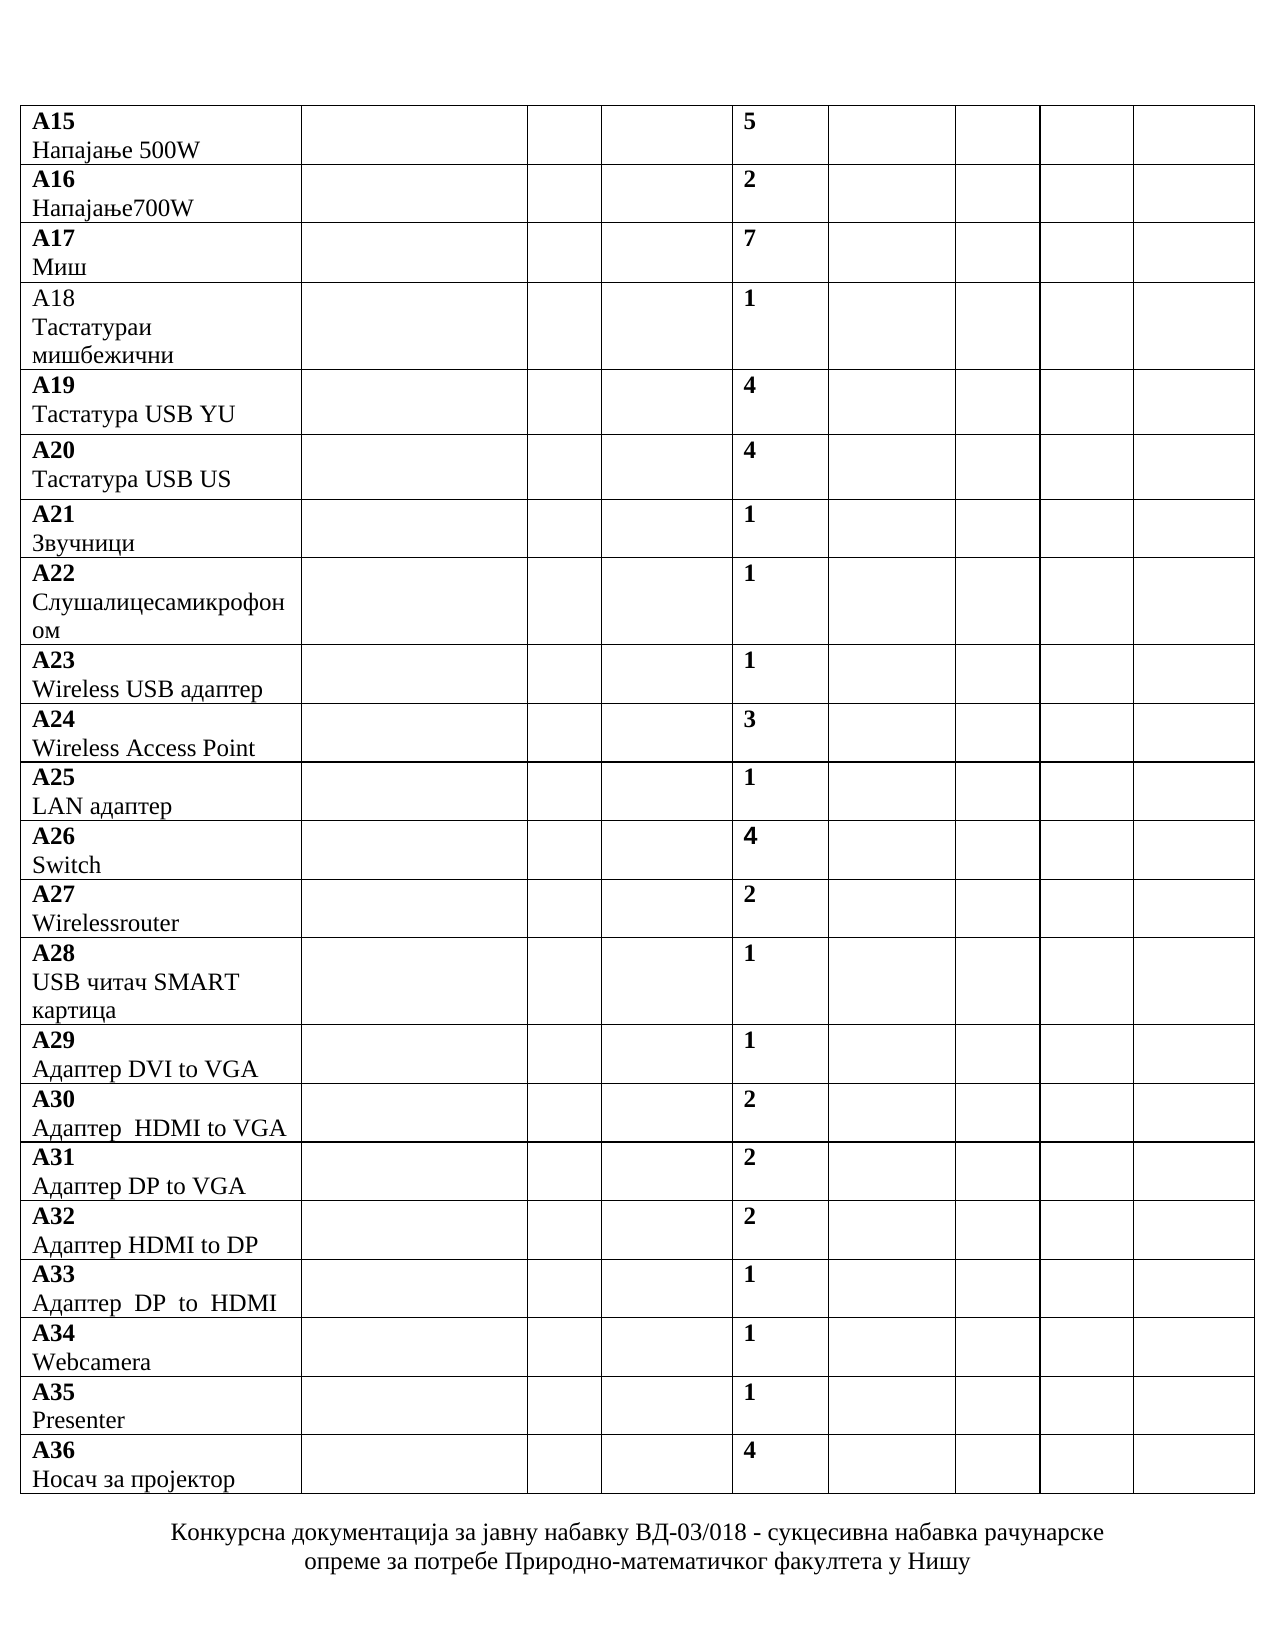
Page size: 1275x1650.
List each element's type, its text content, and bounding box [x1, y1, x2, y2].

table_cell [1041, 821, 1133, 878]
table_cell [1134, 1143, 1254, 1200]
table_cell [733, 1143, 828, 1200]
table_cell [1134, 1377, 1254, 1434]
table_cell 1 [733, 500, 828, 557]
table_cell [956, 645, 1039, 703]
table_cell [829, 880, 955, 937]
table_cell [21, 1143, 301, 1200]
table_cell [829, 821, 955, 878]
table_cell A25 LAN адаптер [21, 763, 301, 820]
table_cell 1 [733, 763, 828, 820]
table_cell А21 Звучници [21, 500, 301, 557]
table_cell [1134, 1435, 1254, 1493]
table_cell [528, 821, 601, 878]
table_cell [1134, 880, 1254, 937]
table_cell [829, 558, 955, 644]
table_cell А15 Напајање 500W [21, 106, 301, 163]
table_cell [302, 165, 527, 222]
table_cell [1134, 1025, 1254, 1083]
table_cell А26 Switch [21, 821, 301, 878]
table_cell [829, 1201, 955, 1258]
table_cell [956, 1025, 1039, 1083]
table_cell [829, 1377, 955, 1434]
table_cell [602, 763, 732, 820]
table_cell [528, 223, 601, 282]
table_cell [602, 558, 732, 644]
table_cell [829, 704, 955, 761]
table_cell [1134, 763, 1254, 820]
table_cell A18 Тастатураи мишбежични [21, 283, 301, 369]
table_cell [1041, 500, 1133, 557]
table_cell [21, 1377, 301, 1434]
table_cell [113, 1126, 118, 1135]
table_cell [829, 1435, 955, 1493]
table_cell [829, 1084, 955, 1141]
table_cell [829, 645, 955, 703]
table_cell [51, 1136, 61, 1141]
table_cell [302, 435, 527, 498]
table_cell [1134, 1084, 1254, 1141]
table_cell [829, 223, 955, 282]
table_cell [1041, 165, 1133, 222]
table_cell [302, 558, 527, 644]
table_cell [1134, 704, 1254, 761]
table_cell [602, 106, 732, 163]
table_cell [528, 370, 601, 434]
table_cell 3 [733, 704, 828, 761]
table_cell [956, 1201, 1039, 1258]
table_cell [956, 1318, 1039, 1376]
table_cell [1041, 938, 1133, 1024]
table_cell [1041, 223, 1133, 282]
table_cell [528, 763, 601, 820]
table_cell 1 [733, 645, 828, 703]
table_cell [602, 435, 732, 498]
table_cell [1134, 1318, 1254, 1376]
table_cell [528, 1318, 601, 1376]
table_cell [528, 106, 601, 163]
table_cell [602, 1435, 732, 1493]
table_cell [829, 370, 955, 434]
table_cell 4 [733, 370, 828, 434]
table_cell [302, 645, 527, 703]
table_cell [1041, 370, 1133, 434]
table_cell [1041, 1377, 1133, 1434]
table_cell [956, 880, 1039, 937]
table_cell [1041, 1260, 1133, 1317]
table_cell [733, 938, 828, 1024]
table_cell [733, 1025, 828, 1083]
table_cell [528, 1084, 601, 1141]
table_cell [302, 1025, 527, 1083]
table_cell [602, 370, 732, 434]
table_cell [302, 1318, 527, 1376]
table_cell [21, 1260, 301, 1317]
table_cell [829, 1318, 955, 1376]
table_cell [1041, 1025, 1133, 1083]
table_cell [1134, 106, 1254, 163]
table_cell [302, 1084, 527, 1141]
table_cell [956, 704, 1039, 761]
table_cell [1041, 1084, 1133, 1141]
table_cell 1 [733, 283, 828, 369]
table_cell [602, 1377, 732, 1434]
table_cell [602, 821, 732, 878]
table_cell 7 [733, 223, 828, 282]
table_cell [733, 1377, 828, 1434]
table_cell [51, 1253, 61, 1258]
table_cell А23 Wireless USB адаптер [21, 645, 301, 703]
table_cell А17 Миш [21, 223, 301, 282]
table_cell 5 [733, 106, 828, 163]
table_cell [1041, 558, 1133, 644]
table_cell [528, 435, 601, 498]
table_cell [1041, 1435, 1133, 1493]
table_cell [956, 370, 1039, 434]
table_cell [1041, 283, 1133, 369]
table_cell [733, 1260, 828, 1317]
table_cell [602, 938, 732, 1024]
table_cell [528, 645, 601, 703]
table_cell [302, 500, 527, 557]
table_cell [528, 704, 601, 761]
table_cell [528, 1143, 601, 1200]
table_cell [1134, 370, 1254, 434]
table_cell [829, 435, 955, 498]
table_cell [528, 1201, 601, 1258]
table_cell [528, 283, 601, 369]
table_cell [528, 500, 601, 557]
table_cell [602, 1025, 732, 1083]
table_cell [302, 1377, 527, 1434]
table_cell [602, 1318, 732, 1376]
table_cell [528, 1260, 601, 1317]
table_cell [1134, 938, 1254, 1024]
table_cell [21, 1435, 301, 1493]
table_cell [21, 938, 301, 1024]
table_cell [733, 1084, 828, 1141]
table_cell [956, 435, 1039, 498]
table_cell [956, 500, 1039, 557]
table_cell 1 [733, 558, 828, 644]
table_cell A16 Напајање700W [21, 165, 301, 222]
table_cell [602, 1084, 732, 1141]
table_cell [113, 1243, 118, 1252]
table_cell [829, 106, 955, 163]
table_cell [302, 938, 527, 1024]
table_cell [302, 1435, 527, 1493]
table_cell [302, 283, 527, 369]
table_cell [1134, 500, 1254, 557]
table_cell [1041, 435, 1133, 498]
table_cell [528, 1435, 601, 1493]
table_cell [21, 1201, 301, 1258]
table_cell [956, 821, 1039, 878]
table_cell [1134, 645, 1254, 703]
table_cell [956, 763, 1039, 820]
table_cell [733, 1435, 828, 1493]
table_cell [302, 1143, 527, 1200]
table_cell [1041, 763, 1133, 820]
table_cell [528, 558, 601, 644]
table_cell [1134, 223, 1254, 282]
table_cell [602, 500, 732, 557]
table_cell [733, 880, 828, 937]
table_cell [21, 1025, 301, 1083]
table_cell [302, 880, 527, 937]
table_cell 4 [733, 435, 828, 498]
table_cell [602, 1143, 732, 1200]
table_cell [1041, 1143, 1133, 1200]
table_cell [829, 500, 955, 557]
table_cell [1134, 821, 1254, 878]
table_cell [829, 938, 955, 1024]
table_cell [602, 704, 732, 761]
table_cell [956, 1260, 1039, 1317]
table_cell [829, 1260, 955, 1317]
table_cell [956, 283, 1039, 369]
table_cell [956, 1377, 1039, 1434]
table_cell [302, 223, 527, 282]
table_cell [1134, 165, 1254, 222]
table_cell [829, 165, 955, 222]
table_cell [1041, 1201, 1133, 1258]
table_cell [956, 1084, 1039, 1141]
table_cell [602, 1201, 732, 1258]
table_cell [956, 223, 1039, 282]
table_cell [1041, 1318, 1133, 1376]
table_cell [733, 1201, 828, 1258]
table_cell [956, 106, 1039, 163]
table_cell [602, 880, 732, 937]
table_cell [1134, 435, 1254, 498]
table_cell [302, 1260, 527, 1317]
table_cell [302, 821, 527, 878]
table_cell [302, 370, 527, 434]
table_cell [602, 283, 732, 369]
table_cell [602, 223, 732, 282]
table_cell [956, 165, 1039, 222]
table_cell А22 Слушалицесамикрофоном [21, 558, 301, 644]
table_cell А24 Wireless Access Point [21, 704, 301, 761]
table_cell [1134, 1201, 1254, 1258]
table_cell [302, 763, 527, 820]
table_cell 4 [733, 821, 828, 878]
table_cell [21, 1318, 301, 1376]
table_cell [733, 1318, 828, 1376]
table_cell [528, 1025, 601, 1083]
table_cell [302, 704, 527, 761]
table_cell [829, 283, 955, 369]
table_cell [528, 165, 601, 222]
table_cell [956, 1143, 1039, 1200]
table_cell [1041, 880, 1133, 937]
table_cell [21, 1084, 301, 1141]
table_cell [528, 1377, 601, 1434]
table_cell [1134, 558, 1254, 644]
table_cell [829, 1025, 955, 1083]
table_cell [829, 763, 955, 820]
table_cell 2 [733, 165, 828, 222]
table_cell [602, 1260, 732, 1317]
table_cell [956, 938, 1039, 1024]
table_cell [956, 558, 1039, 644]
table_cell А20 Тастатура USB US [21, 435, 301, 498]
table_cell [1134, 283, 1254, 369]
table_cell [1041, 704, 1133, 761]
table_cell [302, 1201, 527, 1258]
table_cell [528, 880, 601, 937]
table_cell А19 Тастатура USB YU [21, 370, 301, 434]
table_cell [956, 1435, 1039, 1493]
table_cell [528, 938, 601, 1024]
table_cell [1041, 106, 1133, 163]
table_cell А27 Wirelessrouter [21, 880, 301, 937]
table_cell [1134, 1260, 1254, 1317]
table_cell [1041, 645, 1133, 703]
table_cell [602, 645, 732, 703]
table_cell [602, 165, 732, 222]
table_cell [302, 106, 527, 163]
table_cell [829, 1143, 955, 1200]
